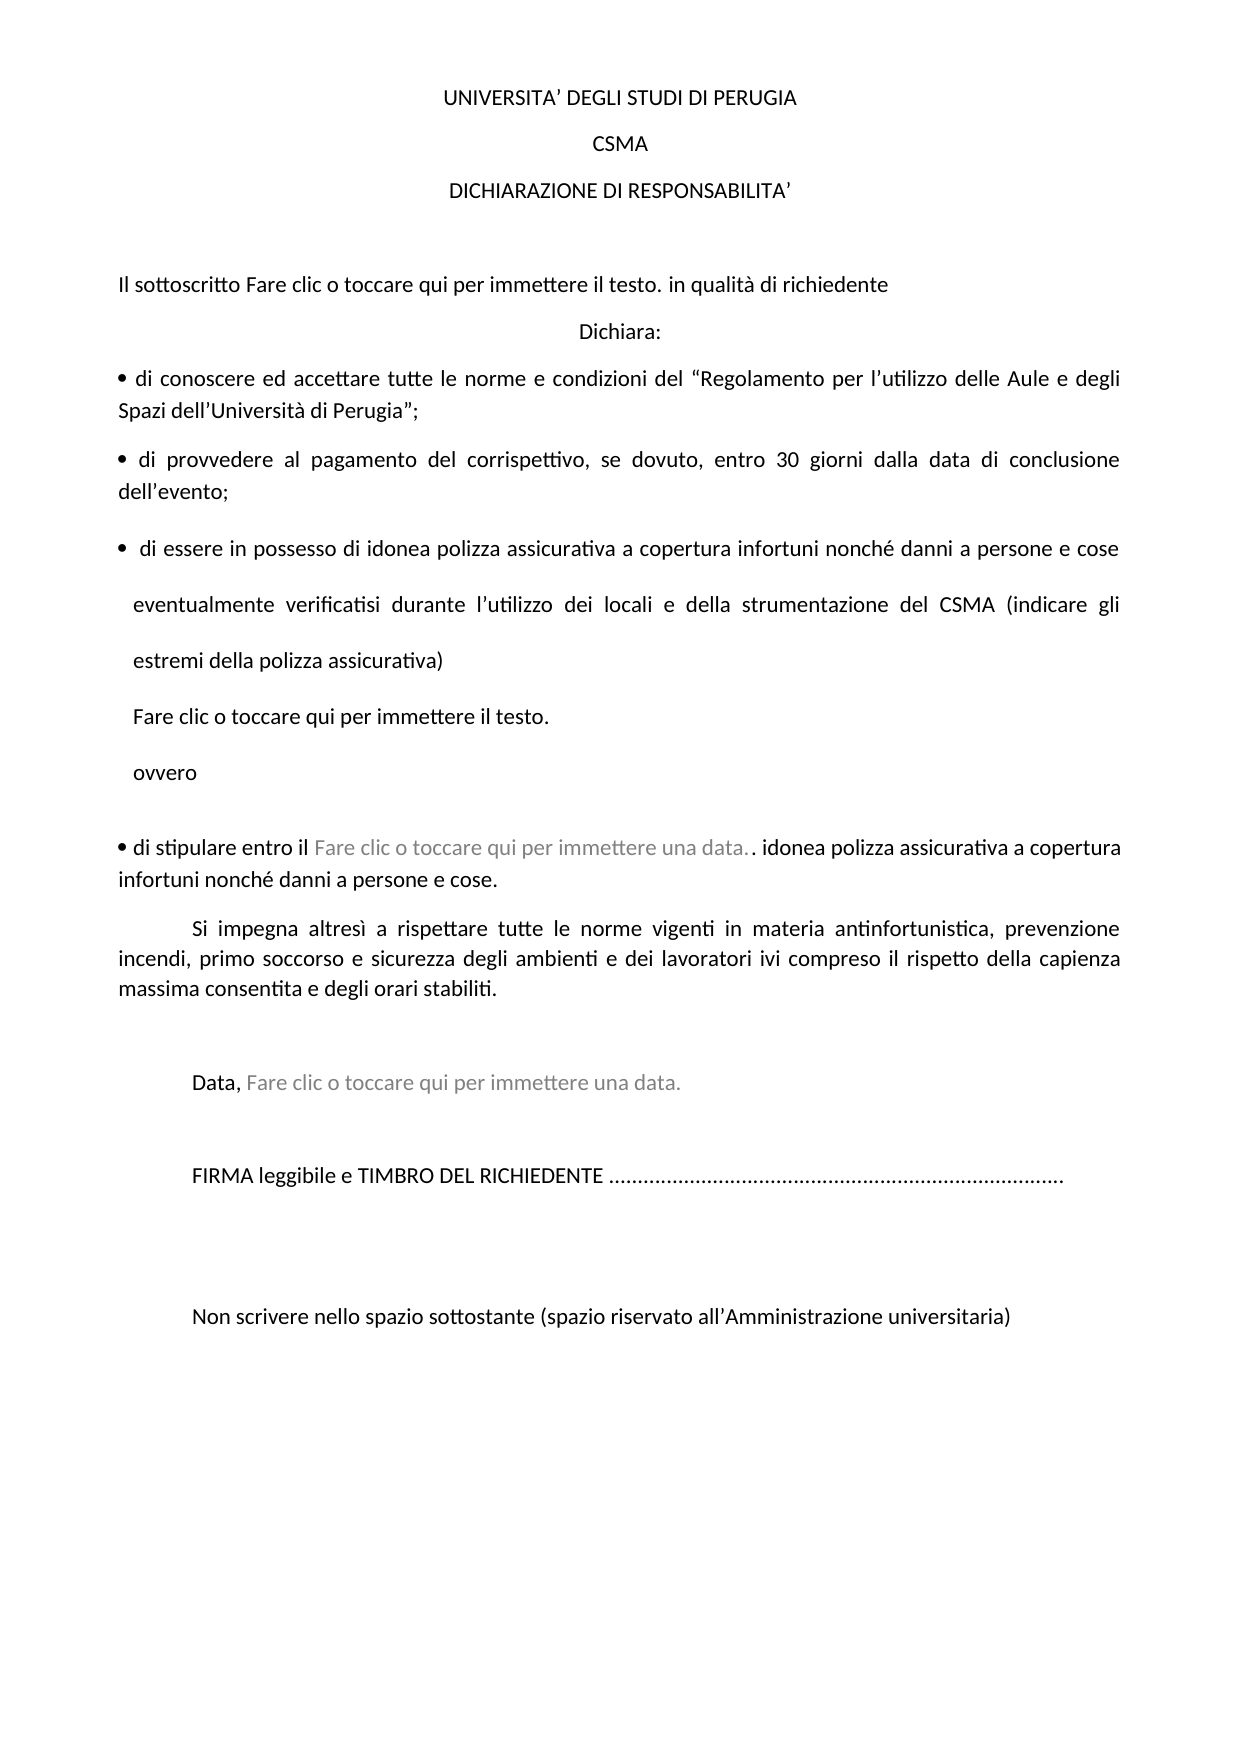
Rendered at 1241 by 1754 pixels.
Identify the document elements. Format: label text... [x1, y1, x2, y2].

text di provvedere al pagamento del corrispettivo, se dovuto, entro 30 giorni dalla data di conclusione dell’evento; [118, 445, 1122, 505]
text Il sottoscritto in qualità di richiedente [118, 270, 1122, 298]
text FIRMA leggibile e TIMBRO DEL RICHIEDENTE ............................................................................... [118, 1162, 1122, 1190]
text di conoscere ed accettare tutte le norme e condizioni del “Regolamento per l’utilizzo delle Aule e degli Spazi dell’Università di Perugia”; [118, 364, 1122, 424]
list di stipulare entro il . idonea polizza assicurativa a copertura infortuni nonché danni a persone e cose. [118, 833, 1122, 893]
text DICHIARAZIONE DI RESPONSABILITA’ [118, 176, 1122, 204]
text Data, [118, 1068, 1122, 1096]
list ovvero [133, 758, 1122, 787]
text CSMA [118, 129, 1122, 158]
text UNIVERSITA’ DEGLI STUDI DI PERUGIA [118, 83, 1122, 111]
list di essere in possesso di idonea polizza assicurativa a copertura infortuni nonché danni a persone e cose eventualmente verificatisi durante l’utilizzo dei locali e della strumentazione del CSMA (indicare gli estremi della polizza assicurativa) [118, 534, 1122, 674]
text Non scrivere nello spazio sottostante (spazio riservato all’Amministrazione universitaria) [118, 1302, 1122, 1330]
text Dichiara: [118, 317, 1122, 345]
text Si impegna altresì a rispettare tutte le norme vigenti in materia antinfortunistica, prevenzione incendi, primo soccorso e sicurezza degli ambienti e dei lavoratori ivi compreso il rispetto della capienza massima consentita e degli orari stabiliti. [118, 914, 1122, 1002]
